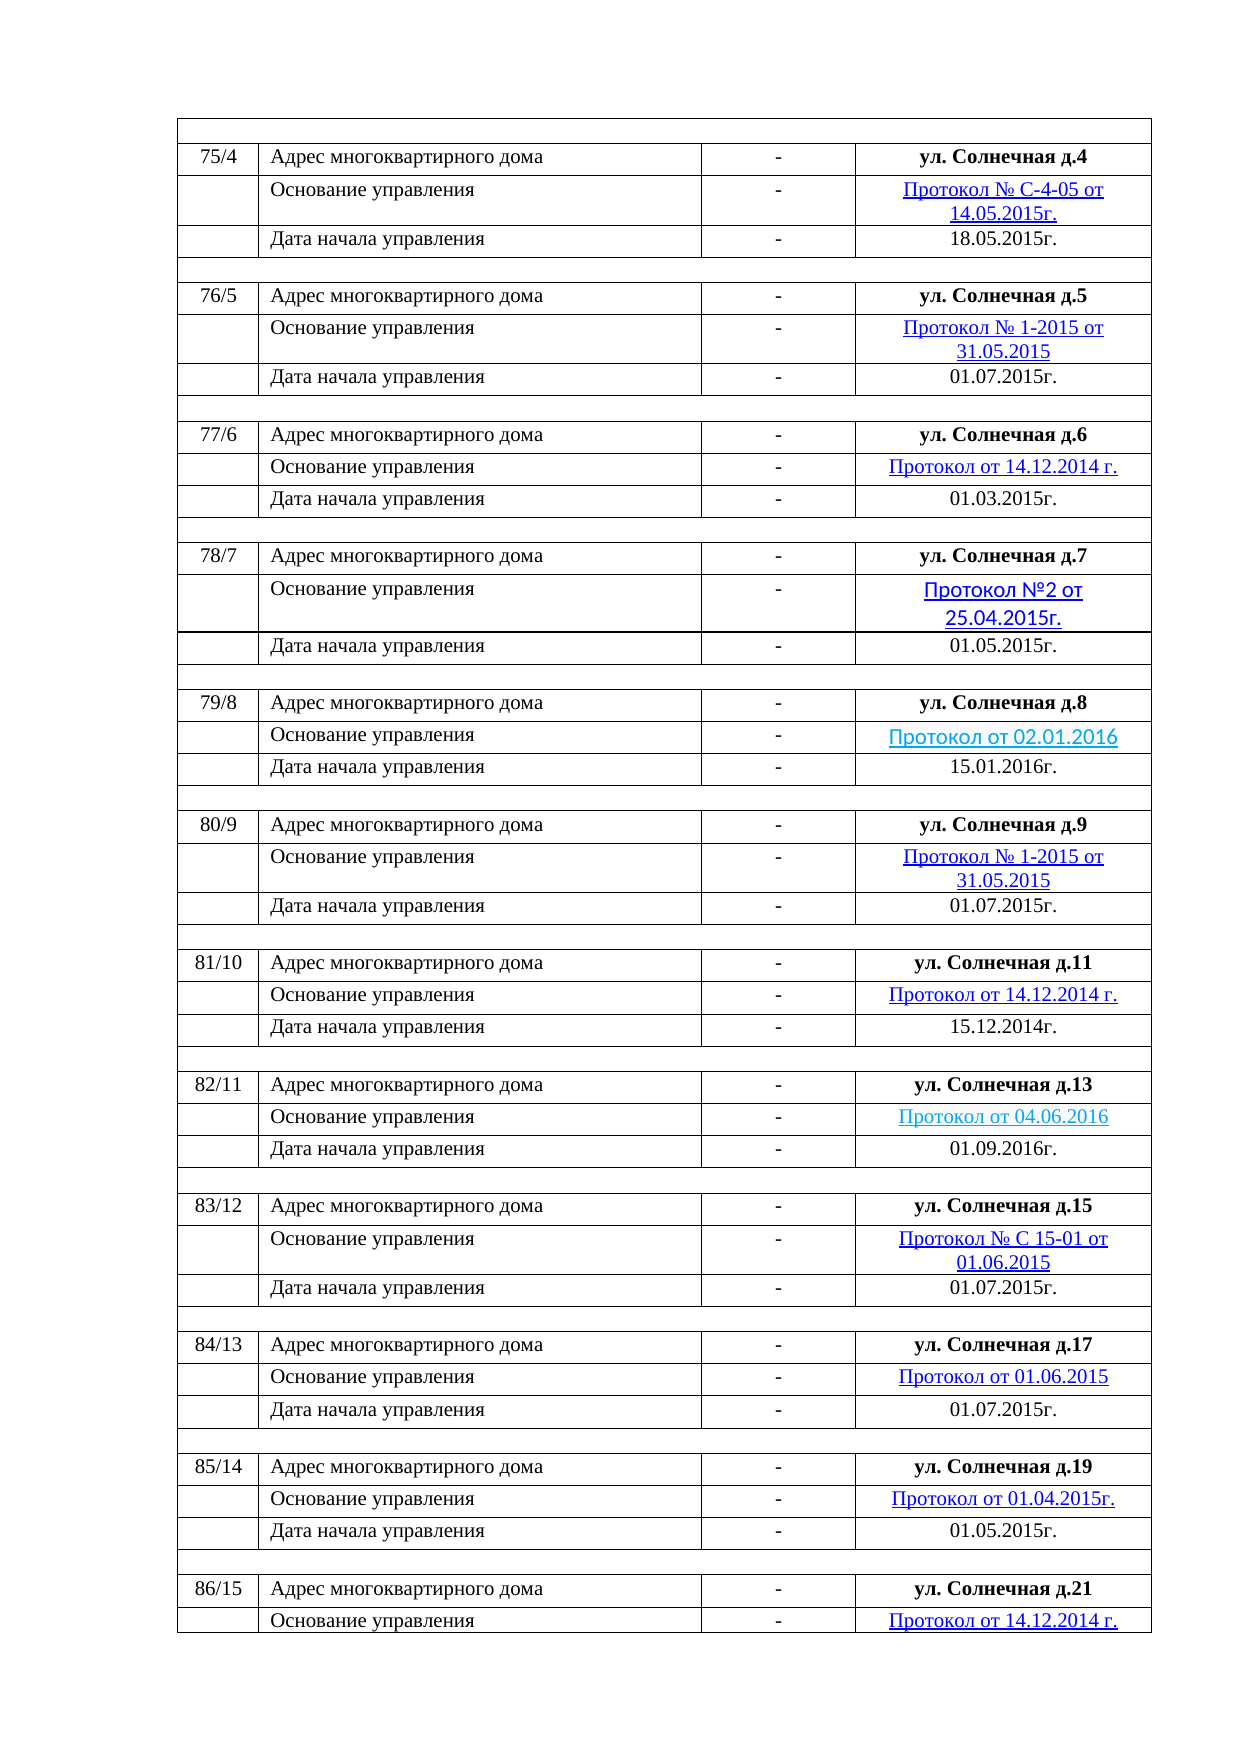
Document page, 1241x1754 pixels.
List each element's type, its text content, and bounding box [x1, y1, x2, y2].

table_cell Адрес многоквартирного дома [259, 1575, 701, 1607]
table_cell Протокол от 01.06.2015 [856, 1364, 1151, 1395]
table_cell - [702, 950, 855, 981]
table_cell 01.05.2015г. [856, 633, 1151, 664]
table_cell Дата начала управления [259, 364, 701, 395]
table_cell Протокол от 04.06.2016 [856, 1104, 1151, 1135]
table_cell Основание управления [259, 176, 701, 224]
table_cell ул. Солнечная д.11 [856, 950, 1151, 981]
table_cell - [702, 722, 855, 753]
table_cell - [702, 364, 855, 395]
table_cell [856, 1608, 1151, 1632]
table_cell - [702, 633, 855, 664]
table_cell [178, 982, 258, 1013]
table_cell [178, 1364, 258, 1395]
table_cell - [702, 893, 855, 924]
table_cell 77/6 [178, 422, 258, 453]
table_cell [178, 1275, 258, 1306]
table_cell Дата начала управления [259, 1015, 701, 1046]
table_cell Основание управления [259, 982, 701, 1013]
table_cell [178, 1608, 258, 1632]
table_cell ул. Солнечная д.13 [856, 1072, 1151, 1103]
table_cell 83/12 [178, 1194, 258, 1224]
table_cell Протокол № 1-2015 от 31.05.2015 [856, 844, 1151, 892]
table_cell [178, 1168, 1151, 1192]
table_cell 76/5 [178, 283, 258, 314]
table_cell - [702, 690, 855, 721]
table_cell [178, 518, 1151, 542]
table_cell [178, 1047, 1151, 1071]
table_cell Адрес многоквартирного дома [259, 1194, 701, 1224]
table_cell 82/11 [178, 1072, 258, 1103]
table_cell Основание управления [259, 844, 701, 892]
table_cell Адрес многоквартирного дома [259, 422, 701, 453]
table_cell 86/15 [178, 1575, 258, 1607]
table_cell [178, 893, 258, 924]
table_cell Дата начала управления [259, 1518, 701, 1549]
table_cell Адрес многоквартирного дома [259, 283, 701, 314]
table_cell ул. Солнечная д.17 [856, 1332, 1151, 1363]
table_cell - [702, 315, 855, 363]
table_cell [178, 176, 258, 224]
table_cell - [702, 144, 855, 175]
table_cell [178, 1307, 1151, 1331]
table_cell - [702, 1275, 855, 1306]
table_cell Основание управления [259, 315, 701, 363]
table_cell Адрес многоквартирного дома [259, 690, 701, 721]
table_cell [259, 1608, 701, 1632]
table_cell [178, 575, 258, 631]
table_cell [178, 1136, 258, 1167]
table_cell Дата начала управления [259, 1275, 701, 1306]
table_cell ул. Солнечная д.4 [856, 144, 1151, 175]
table_cell [178, 486, 258, 517]
table_cell 01.07.2015г. [856, 893, 1151, 924]
table_cell 84/13 [178, 1332, 258, 1363]
table_cell [178, 1429, 1151, 1453]
table_cell - [702, 1332, 855, 1363]
table_cell - [702, 1518, 855, 1549]
table_cell [178, 1104, 258, 1135]
table_cell - [702, 1364, 855, 1395]
table_cell Дата начала управления [259, 633, 701, 664]
table_cell - [702, 422, 855, 453]
table_cell - [702, 575, 855, 631]
table_cell - [702, 454, 855, 485]
table_cell [178, 258, 1151, 282]
table_cell ул. Солнечная д.6 [856, 422, 1151, 453]
table_cell Адрес многоквартирного дома [259, 1332, 701, 1363]
table_cell 01.09.2016г. [856, 1136, 1151, 1167]
table_cell Адрес многоквартирного дома [259, 144, 701, 175]
table_cell - [702, 1136, 855, 1167]
table_cell [178, 925, 1151, 949]
table_cell Адрес многоквартирного дома [259, 1072, 701, 1103]
table_cell [178, 722, 258, 753]
table_cell [178, 844, 258, 892]
table_cell - [702, 1104, 855, 1135]
table_cell Дата начала управления [259, 486, 701, 517]
table_cell 81/10 [178, 950, 258, 981]
table_cell [178, 1550, 1151, 1574]
table_cell 15.01.2016г. [856, 754, 1151, 785]
table_cell - [702, 1226, 855, 1274]
table_cell [178, 364, 258, 395]
table_cell - [702, 982, 855, 1013]
table_cell [178, 633, 258, 664]
table_cell - [702, 1015, 855, 1046]
table_cell - [702, 1194, 855, 1224]
table_cell Дата начала управления [259, 1136, 701, 1167]
table_cell 01.05.2015г. [856, 1518, 1151, 1549]
table_cell Протокол №2 от 25.04.2015г. [856, 575, 1151, 631]
table_cell Адрес многоквартирного дома [259, 950, 701, 981]
table_cell - [702, 1454, 855, 1485]
table_cell 18.05.2015г. [856, 226, 1151, 257]
table_cell - [702, 811, 855, 843]
table_cell [178, 1015, 258, 1046]
table_cell - [702, 283, 855, 314]
table_cell Дата начала управления [259, 226, 701, 257]
table_cell [178, 226, 258, 257]
table_cell 01.07.2015г. [856, 1396, 1151, 1428]
table_cell ул. Солнечная д.8 [856, 690, 1151, 721]
table_cell ул. Солнечная д.15 [856, 1194, 1151, 1224]
table_cell 80/9 [178, 811, 258, 843]
table_cell Дата начала управления [259, 893, 701, 924]
table_cell [178, 315, 258, 363]
table_cell Протокол № 1-2015 от 31.05.2015 [856, 315, 1151, 363]
table_cell 79/8 [178, 690, 258, 721]
table_cell - [702, 1486, 855, 1517]
table_cell Дата начала управления [259, 754, 701, 785]
table_cell [178, 119, 1151, 143]
table_cell [178, 754, 258, 785]
table_cell 01.07.2015г. [856, 1275, 1151, 1306]
table_cell Основание управления [259, 454, 701, 485]
table_cell - [702, 543, 855, 574]
table_cell 01.07.2015г. [856, 364, 1151, 395]
table_cell - [702, 486, 855, 517]
table_cell Протокол № С 15-01 от 01.06.2015 [856, 1226, 1151, 1274]
table_cell ул. Солнечная д.9 [856, 811, 1151, 843]
table_cell 78/7 [178, 543, 258, 574]
table_cell 85/14 [178, 1454, 258, 1485]
table_cell 75/4 [178, 144, 258, 175]
table_cell ул. Солнечная д.21 [856, 1575, 1151, 1607]
table_cell [178, 665, 1151, 689]
table_cell Основание управления [259, 722, 701, 753]
table_cell Протокол № С-4-05 от 14.05.2015г. [856, 176, 1151, 224]
table_cell [178, 786, 1151, 810]
table_cell - [702, 1575, 855, 1607]
table_cell Основание управления [259, 575, 701, 631]
table_cell 01.03.2015г. [856, 486, 1151, 517]
table_cell 15.12.2014г. [856, 1015, 1151, 1046]
table_cell [178, 454, 258, 485]
table_cell Протокол от 14.12.2014 г. [856, 454, 1151, 485]
table_cell Дата начала управления [259, 1396, 701, 1428]
table_cell Основание управления [259, 1364, 701, 1395]
table_cell Адрес многоквартирного дома [259, 543, 701, 574]
table_cell ул. Солнечная д.5 [856, 283, 1151, 314]
table_cell ул. Солнечная д.19 [856, 1454, 1151, 1485]
table_cell [178, 1396, 258, 1428]
table_cell Протокол от 01.04.2015г. [856, 1486, 1151, 1517]
table_cell - [702, 844, 855, 892]
table_cell [178, 1486, 258, 1517]
table_cell Основание управления [259, 1226, 701, 1274]
table_cell Адрес многоквартирного дома [259, 1454, 701, 1485]
table_cell - [702, 1608, 855, 1632]
table_cell - [702, 176, 855, 224]
table_cell - [702, 754, 855, 785]
table_cell Адрес многоквартирного дома [259, 811, 701, 843]
table_cell [178, 1518, 258, 1549]
table_cell Протокол от 02.01.2016 [856, 722, 1151, 753]
table_cell Основание управления [259, 1104, 701, 1135]
table_cell Протокол от 14.12.2014 г. [856, 982, 1151, 1013]
table_cell - [702, 1072, 855, 1103]
table_cell - [702, 1396, 855, 1428]
table_cell ул. Солнечная д.7 [856, 543, 1151, 574]
table_cell - [702, 226, 855, 257]
table_cell [178, 1226, 258, 1274]
table_cell [178, 396, 1151, 421]
table_cell Основание управления [259, 1486, 701, 1517]
